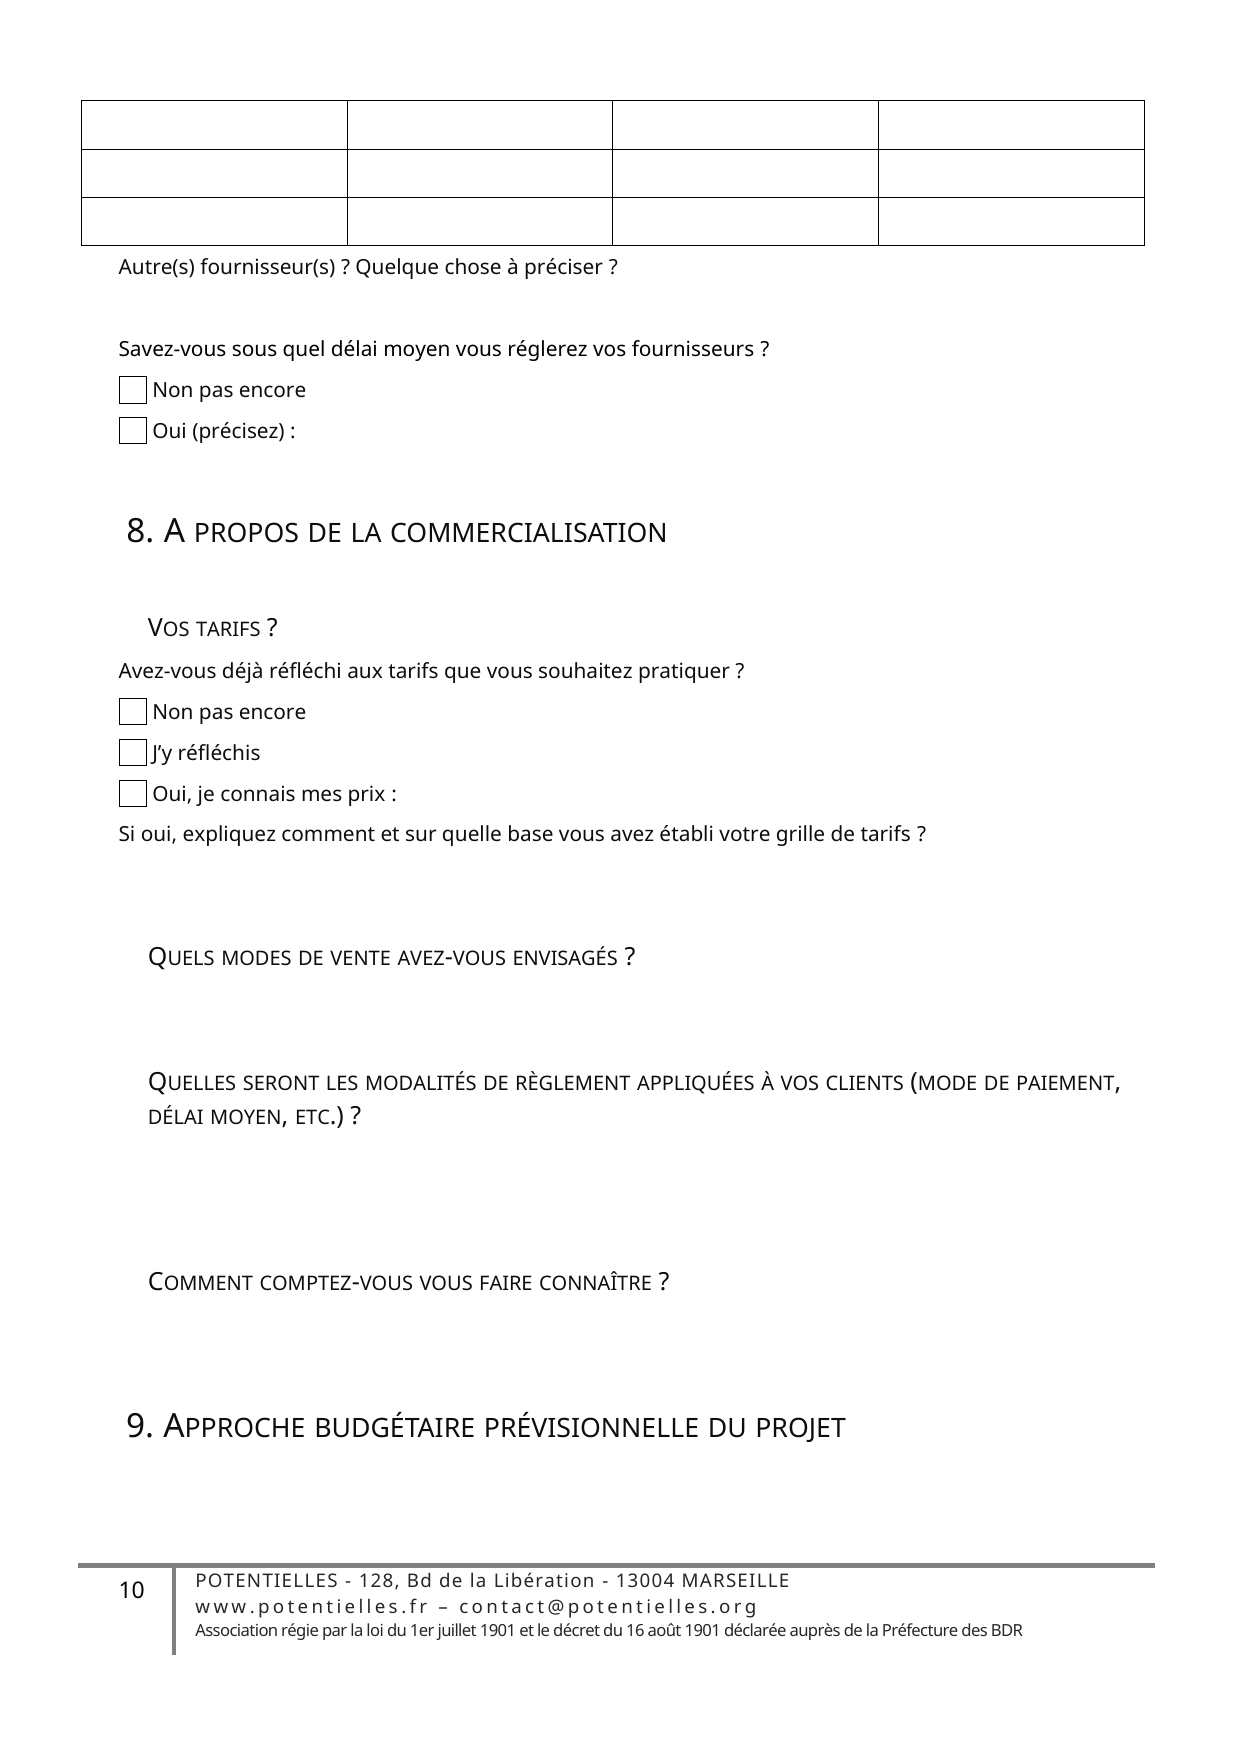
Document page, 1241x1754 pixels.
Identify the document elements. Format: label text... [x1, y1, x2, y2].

text J’y réfléchis [118, 738, 1166, 766]
table_cell [613, 198, 878, 245]
subtitle Quels modes de vente avez-vous envisagés ? [148, 939, 1166, 973]
text Non pas encore [118, 375, 1166, 404]
table_cell [82, 198, 347, 245]
subtitle Quelles seront les modalités de règlement appliquées à vos clients (mode de paiement, délai moyen, etc.) ? [148, 1064, 1166, 1132]
table_cell [82, 101, 347, 149]
subtitle Comment comptez-vous vous faire connaître ? [148, 1264, 1166, 1298]
text Oui, je connais mes prix : [118, 779, 1166, 807]
subtitle Approche budgétaire prévisionnelle du projet [126, 1401, 1166, 1447]
subtitle A propos de la commercialisation [126, 507, 1166, 552]
subtitle Vos tarifs ? [148, 609, 1166, 643]
text Si oui, expliquez comment et sur quelle base vous avez établi votre grille de tarifs ? [118, 819, 1166, 848]
text Non pas encore [118, 697, 1166, 725]
text Autre(s) fournisseur(s) ? Quelque chose à préciser ? [118, 252, 1166, 281]
table_cell [82, 150, 347, 197]
text Avez-vous déjà réfléchi aux tarifs que vous souhaitez pratiquer ? [118, 656, 1166, 684]
text Oui (précisez) : [118, 416, 1166, 444]
table_cell [879, 101, 1144, 149]
table_cell [879, 198, 1144, 245]
table_cell [348, 198, 612, 245]
table_cell [348, 101, 612, 149]
table_cell [613, 101, 878, 149]
table_cell [348, 150, 612, 197]
table_cell [613, 150, 878, 197]
text Savez-vous sous quel délai moyen vous réglerez vos fournisseurs ? [118, 334, 1166, 363]
table_cell [879, 150, 1144, 197]
